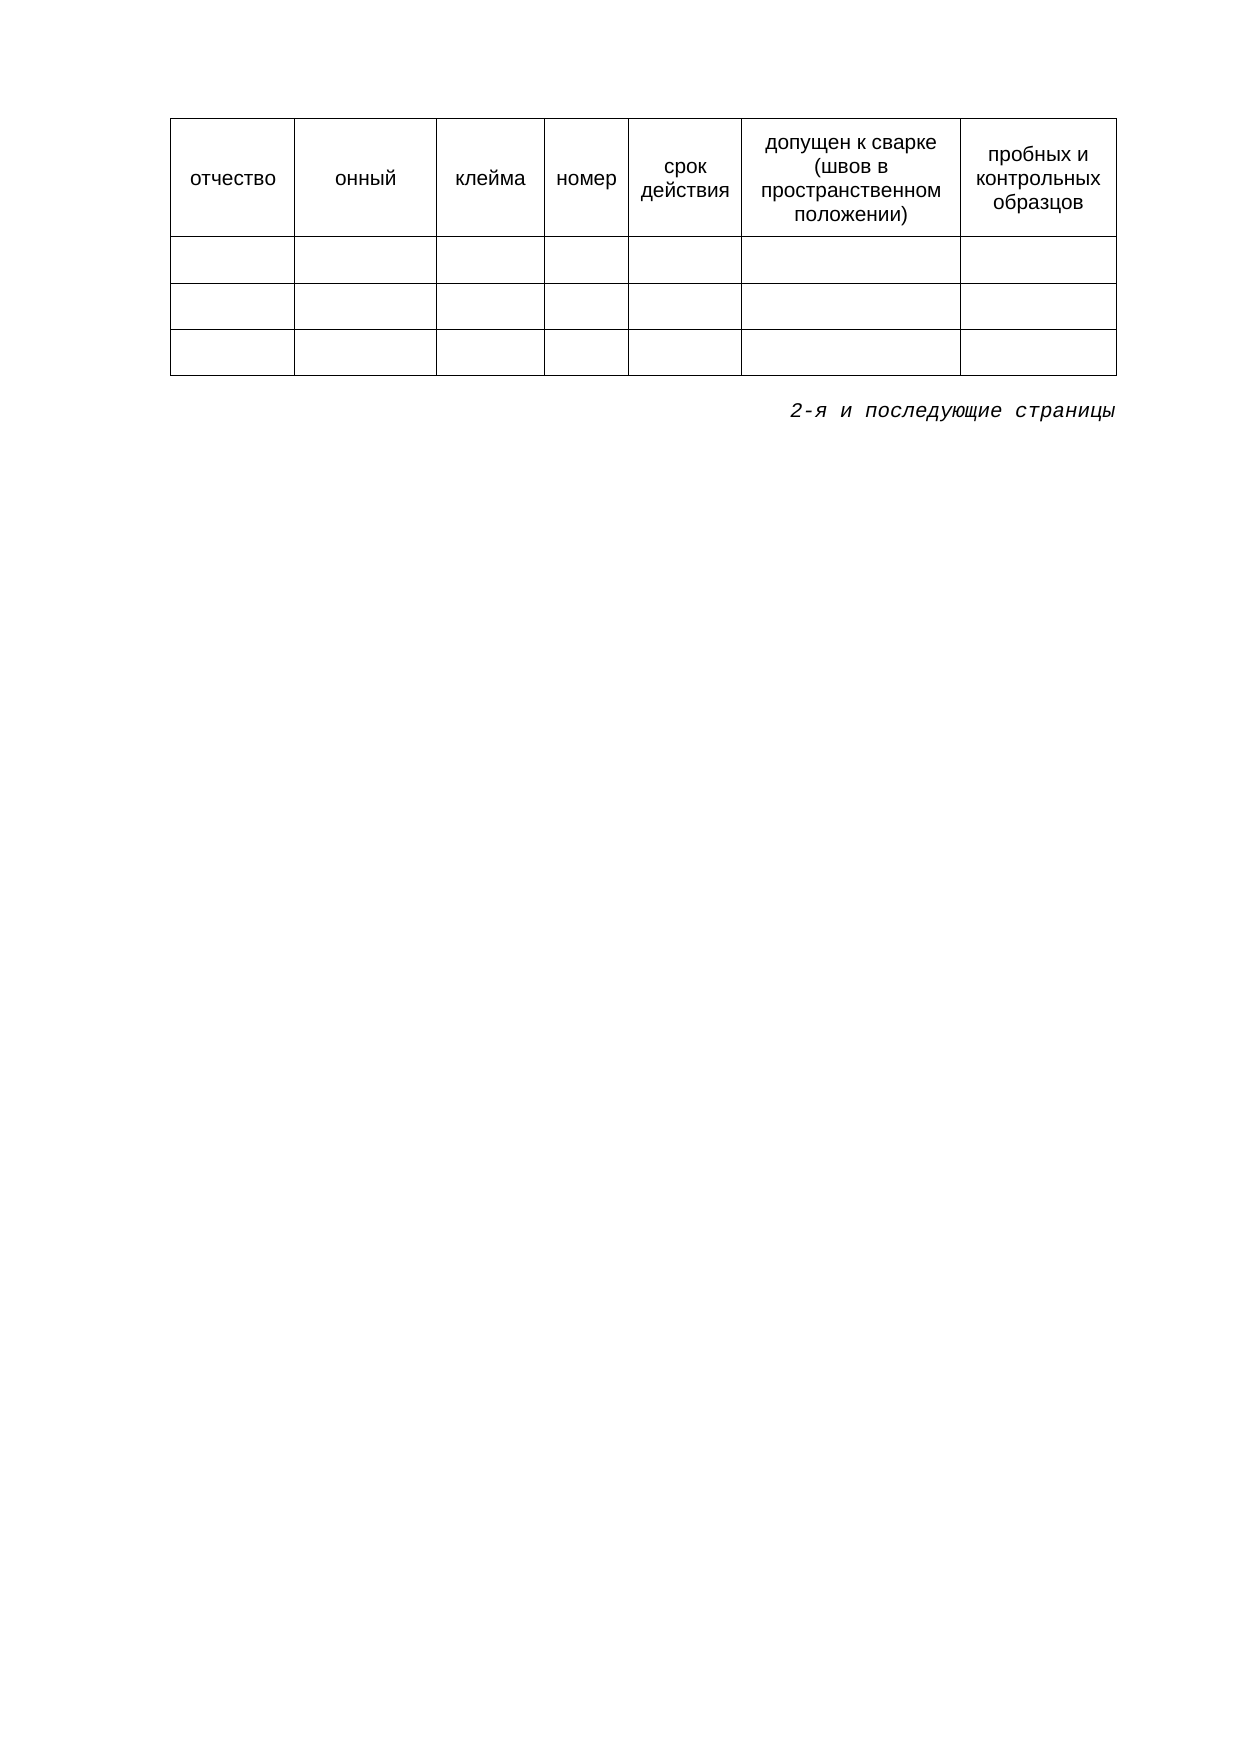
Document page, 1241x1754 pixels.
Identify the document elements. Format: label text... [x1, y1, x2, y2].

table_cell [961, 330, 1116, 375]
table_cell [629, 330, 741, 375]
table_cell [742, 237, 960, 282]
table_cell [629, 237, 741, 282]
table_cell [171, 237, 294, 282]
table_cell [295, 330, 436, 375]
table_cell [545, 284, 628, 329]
text 2-я и последующие страницы [177, 400, 1152, 424]
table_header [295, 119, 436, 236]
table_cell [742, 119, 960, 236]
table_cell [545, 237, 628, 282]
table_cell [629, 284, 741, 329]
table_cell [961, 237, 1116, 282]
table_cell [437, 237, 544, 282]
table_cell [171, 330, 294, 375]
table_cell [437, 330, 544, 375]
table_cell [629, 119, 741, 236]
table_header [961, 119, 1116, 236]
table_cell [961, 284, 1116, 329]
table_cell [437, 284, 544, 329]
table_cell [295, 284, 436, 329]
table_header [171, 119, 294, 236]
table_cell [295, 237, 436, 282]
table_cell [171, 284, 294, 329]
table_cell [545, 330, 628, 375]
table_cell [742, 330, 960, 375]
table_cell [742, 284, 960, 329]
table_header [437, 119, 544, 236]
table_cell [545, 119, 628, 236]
